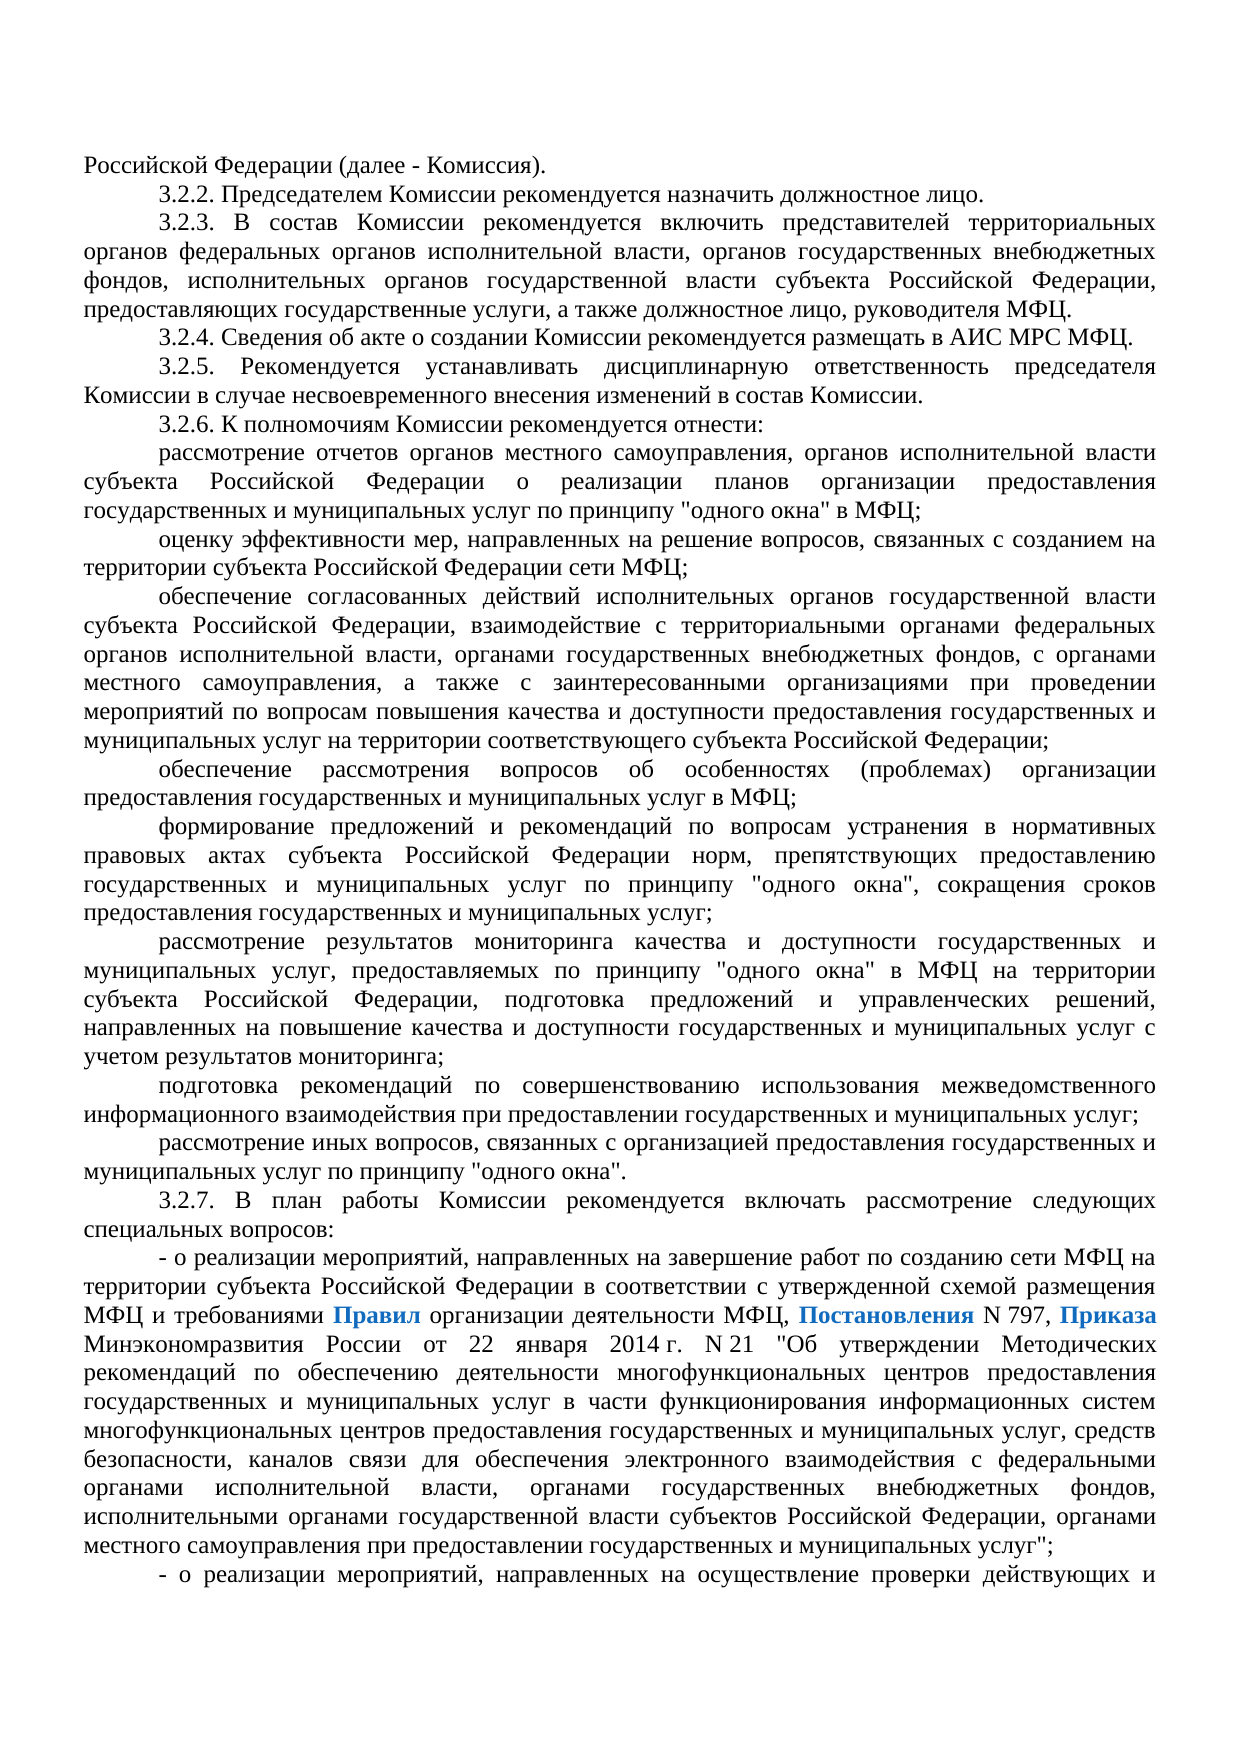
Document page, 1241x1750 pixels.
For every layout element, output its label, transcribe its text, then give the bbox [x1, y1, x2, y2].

text 3.2.6. К полномочиям Комиссии рекомендуется отнести: [83, 409, 1157, 437]
text 3.2.3. В состав Комиссии рекомендуется включить представителей территориальных органов федеральных органов исполнительной власти, органов государственных внебюджетных фондов, исполнительных органов государственной власти субъекта Российской Федерации, предоставляющих государственные услуги, а также должностное лицо, руководителя МФЦ. [83, 207, 1157, 322]
text обеспечение согласованных действий исполнительных органов государственной власти субъекта Российской Федерации, взаимодействие с территориальными органами федеральных органов исполнительной власти, органами государственных внебюджетных фондов, с органами местного самоуправления, а также с заинтересованными организациями при проведении мероприятий по вопросам повышения качества и доступности предоставления государственных и муниципальных услуг на территории соответствующего субъекта Российской Федерации; [83, 581, 1157, 754]
text оценку эффективности мер, направленных на решение вопросов, связанных с созданием на территории субъекта Российской Федерации сети МФЦ; [83, 524, 1157, 581]
text 3.2.5. Рекомендуется устанавливать дисциплинарную ответственность председателя Комиссии в случае несвоевременного внесения изменений в состав Комиссии. [83, 351, 1157, 409]
text подготовка рекомендаций по совершенствованию использования межведомственного информационного взаимодействия при предоставлении государственных и муниципальных услуг; [83, 1070, 1157, 1127]
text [83, 1559, 1157, 1587]
text рассмотрение иных вопросов, связанных с организацией предоставления государственных и муниципальных услуг по принципу "одного окна". [83, 1127, 1157, 1185]
text рассмотрение отчетов органов местного самоуправления, органов исполнительной власти субъекта Российской Федерации о реализации планов организации предоставления государственных и муниципальных услуг по принципу "одного окна" в МФЦ; [83, 437, 1157, 524]
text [83, 150, 1157, 179]
text 3.2.2. Председателем Комиссии рекомендуется назначить должностное лицо. [83, 179, 1157, 207]
text рассмотрение результатов мониторинга качества и доступности государственных и муниципальных услуг, предоставляемых по принципу "одного окна" в МФЦ на территории субъекта Российской Федерации, подготовка предложений и управленческих решений, направленных на повышение качества и доступности государственных и муниципальных услуг с учетом результатов мониторинга; [83, 926, 1157, 1070]
text 3.2.4. Сведения об акте о создании Комиссии рекомендуется размещать в АИС МРС МФЦ. [83, 322, 1157, 351]
text обеспечение рассмотрения вопросов об особенностях (проблемах) организации предоставления государственных и муниципальных услуг в МФЦ; [83, 754, 1157, 811]
text формирование предложений и рекомендаций по вопросам устранения в нормативных правовых актах субъекта Российской Федерации норм, препятствующих предоставлению государственных и муниципальных услуг по принципу "одного окна", сокращения сроков предоставления государственных и муниципальных услуг; [83, 811, 1157, 926]
text 3.2.7. В план работы Комиссии рекомендуется включать рассмотрение следующих специальных вопросов: [83, 1185, 1157, 1242]
text - о реализации мероприятий, направленных на завершение работ по созданию сети МФЦ на территории субъекта Российской Федерации в соответствии с утвержденной схемой размещения МФЦ и требованиями Правил организации деятельности МФЦ, Постановления N 797, Приказа Минэкономразвития России от 22 января 2014 г. N 21 "Об утверждении Методических рекомендаций по обеспечению деятельности многофункциональных центров предоставления государственных и муниципальных услуг в части функционирования информационных систем многофункциональных центров предоставления государственных и муниципальных услуг, средств безопасности, каналов связи для обеспечения электронного взаимодействия с федеральными органами исполнительной власти, органами государственных внебюджетных фондов, исполнительными органами государственной власти субъектов Российской Федерации, органами местного самоуправления при предоставлении государственных и муниципальных услуг"; [83, 1242, 1157, 1559]
